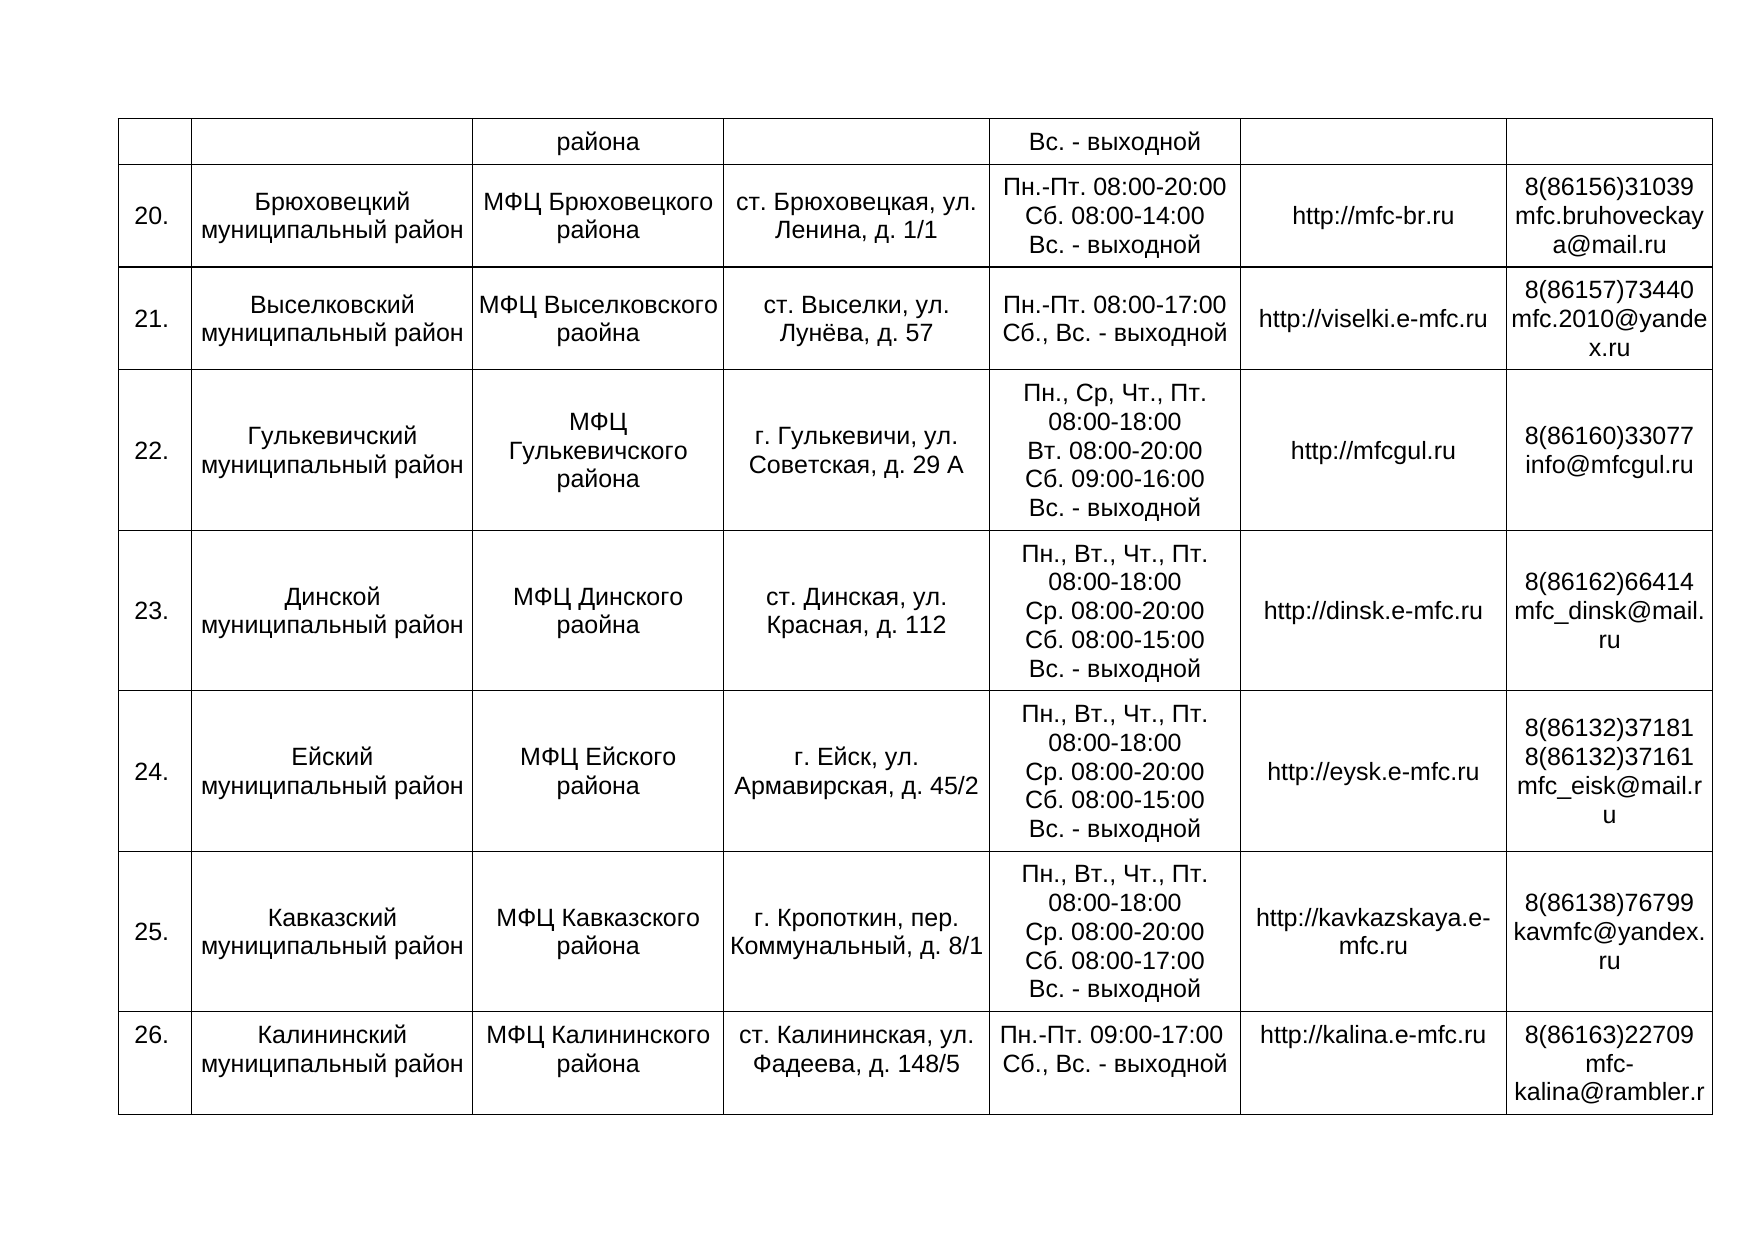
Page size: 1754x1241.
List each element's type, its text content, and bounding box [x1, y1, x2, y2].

table_cell http://mfc-br.ru [1241, 165, 1506, 266]
table_cell [119, 1012, 191, 1114]
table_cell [1241, 1012, 1506, 1114]
table_cell г. Ейск, ул. Армавирская, д. 45/2 [724, 691, 989, 851]
table_cell МФЦ Гулькевичского района [473, 370, 723, 530]
table_cell г. Гулькевичи, ул. Советская, д. 29 А [724, 370, 989, 530]
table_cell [990, 119, 1240, 163]
table_cell МФЦ Динского раойна [473, 531, 723, 690]
table_cell 8(86156)31039 mfc.bruhoveckaya@mail.ru [1507, 165, 1712, 266]
table_cell ст. Выселки, ул. Лунёва, д. 57 [724, 268, 989, 369]
table_cell Пн., Ср, Чт., Пт. 08:00-18:00 Вт. 08:00-20:00 Сб. 09:00-16:00 Вс. - выходной [990, 370, 1240, 530]
table_cell 8(86162)66414 mfc_dinsk@mail.ru [1507, 531, 1712, 690]
table_cell 8(86138)76799 kavmfc@yandex.ru [1507, 852, 1712, 1011]
table_cell Пн.-Пт. 08:00-17:00 Сб., Вс. - выходной [990, 268, 1240, 369]
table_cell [192, 1012, 472, 1114]
table_cell [119, 852, 191, 1011]
table_cell [119, 119, 191, 163]
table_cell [473, 1012, 723, 1114]
table_cell [119, 370, 191, 530]
table_cell Пн., Вт., Чт., Пт. 08:00-18:00 Ср. 08:00-20:00 Сб. 08:00-15:00 Вс. - выходной [990, 691, 1240, 851]
table_cell http://kavkazskaya.e-mfc.ru [1241, 852, 1506, 1011]
table_cell http://dinsk.e-mfc.ru [1241, 531, 1506, 690]
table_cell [724, 1012, 989, 1114]
table_cell [119, 165, 191, 266]
table_cell Пн., Вт., Чт., Пт. 08:00-18:00 Ср. 08:00-20:00 Сб. 08:00-15:00 Вс. - выходной [990, 531, 1240, 690]
table_cell http://viselki.e-mfc.ru [1241, 268, 1506, 369]
table_cell ст. Брюховецкая, ул. Ленина, д. 1/1 [724, 165, 989, 266]
table_cell 8(86157)73440 mfc.2010@yandex.ru [1507, 268, 1712, 369]
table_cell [1241, 119, 1506, 163]
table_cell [473, 119, 723, 163]
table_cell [990, 1012, 1240, 1114]
table_cell МФЦ Кавказского района [473, 852, 723, 1011]
table_cell МФЦ Выселковского раойна [473, 268, 723, 369]
table_cell [119, 531, 191, 690]
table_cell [1507, 119, 1712, 163]
table_cell http://mfcgul.ru [1241, 370, 1506, 530]
table_cell Брюховецкий муниципальный район [192, 165, 472, 266]
table_cell МФЦ Брюховецкого района [473, 165, 723, 266]
table_cell 8(86132)37181 8(86132)37161 mfc_eisk@mail.ru [1507, 691, 1712, 851]
table_cell Выселковский муниципальный район [192, 268, 472, 369]
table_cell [1507, 1012, 1712, 1114]
table_cell Ейский муниципальный район [192, 691, 472, 851]
table_cell http://eysk.e-mfc.ru [1241, 691, 1506, 851]
table_cell Пн.-Пт. 08:00-20:00 Сб. 08:00-14:00 Вс. - выходной [990, 165, 1240, 266]
table_cell Кавказский муниципальный район [192, 852, 472, 1011]
table_cell г. Кропоткин, пер. Коммунальный, д. 8/1 [724, 852, 989, 1011]
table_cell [192, 119, 472, 163]
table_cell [724, 119, 989, 163]
table_cell Динской муниципальный район [192, 531, 472, 690]
table_cell [119, 691, 191, 851]
table_cell ст. Динская, ул. Красная, д. 112 [724, 531, 989, 690]
table_cell Пн., Вт., Чт., Пт. 08:00-18:00 Ср. 08:00-20:00 Сб. 08:00-17:00 Вс. - выходной [990, 852, 1240, 1011]
table_cell [119, 268, 191, 369]
table_cell МФЦ Ейского района [473, 691, 723, 851]
table_cell 8(86160)33077 info@mfcgul.ru [1507, 370, 1712, 530]
table_cell Гулькевичский муниципальный район [192, 370, 472, 530]
